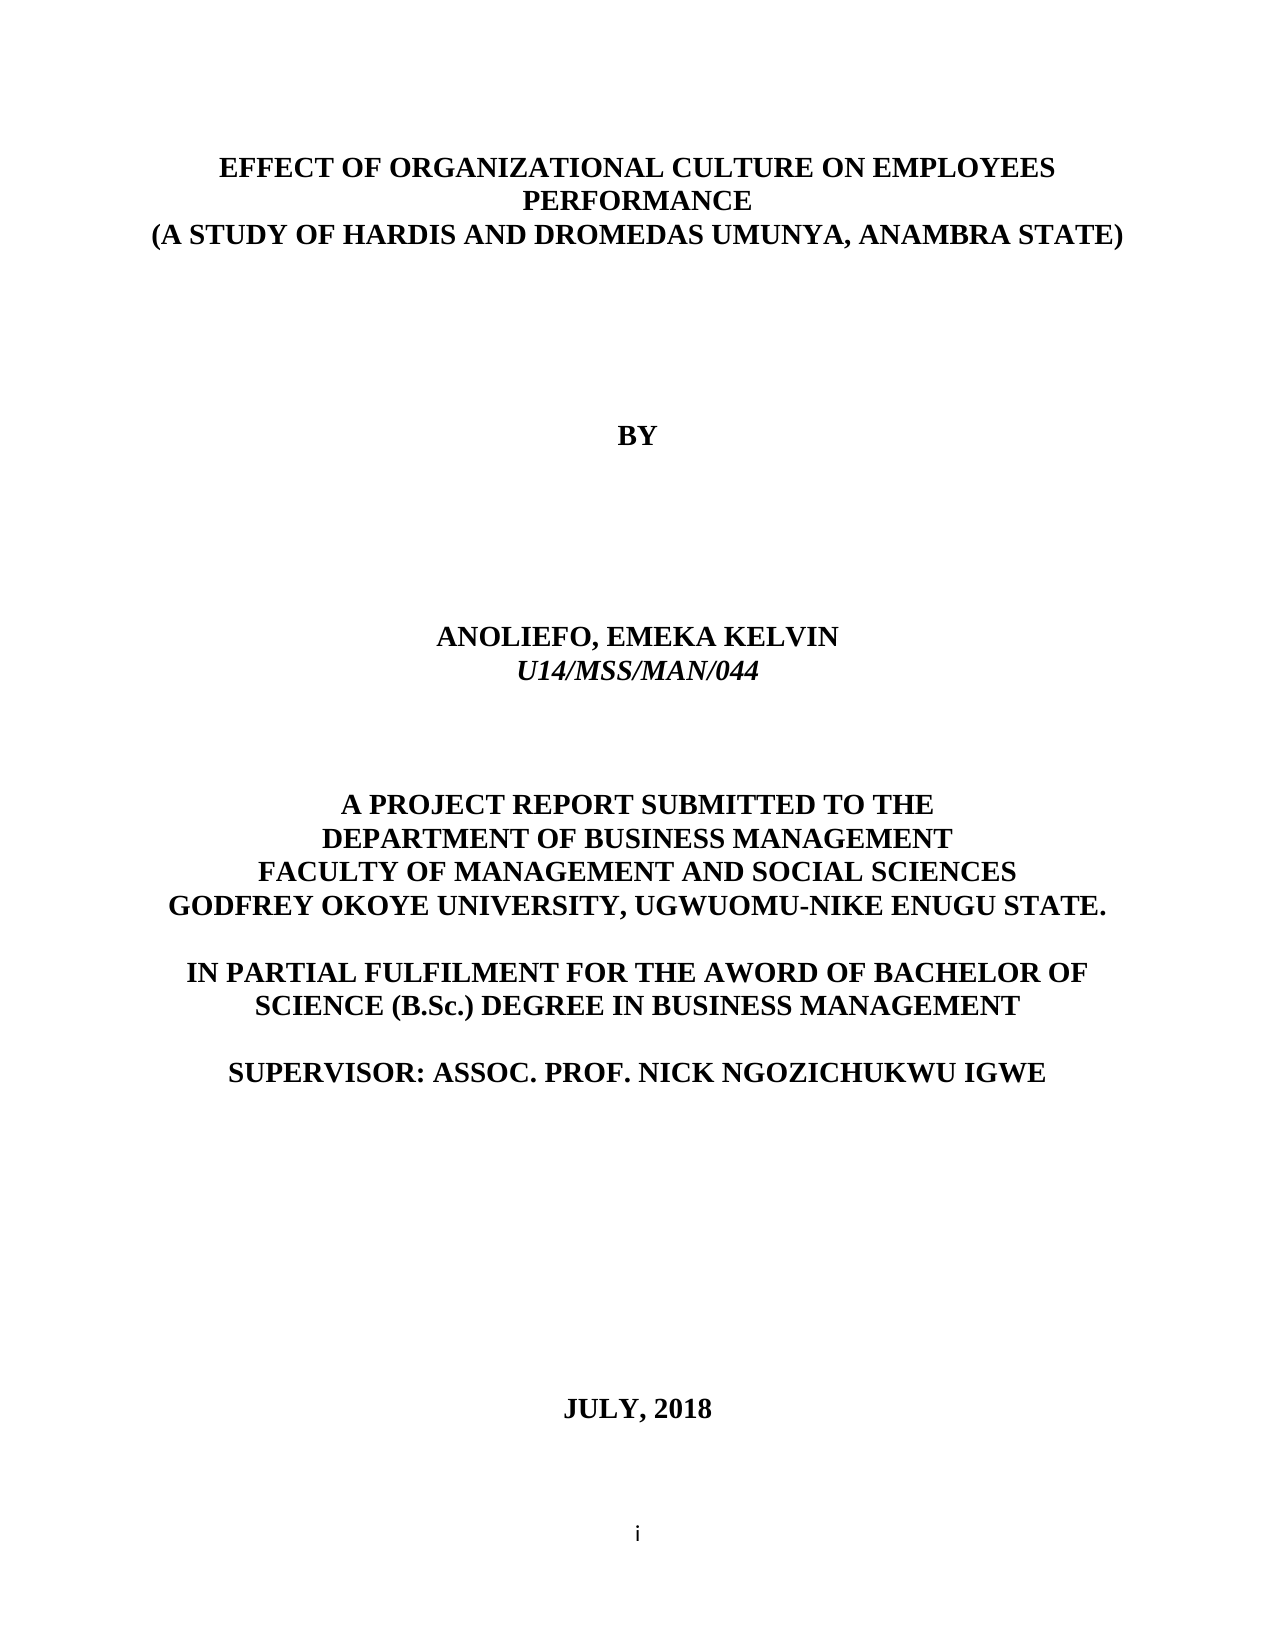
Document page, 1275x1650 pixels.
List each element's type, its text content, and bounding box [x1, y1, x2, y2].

text U14/MSS/MAN/044 [150, 653, 1125, 687]
text A PROJECT REPORT SUBMITTED TO THE [150, 787, 1125, 821]
text IN PARTIAL FULFILMENT FOR THE AWORD OF BACHELOR OF SCIENCE (B.Sc.) DEGREE IN BUSINESS MANAGEMENT [150, 955, 1125, 1022]
text (A STUDY OF HARDIS AND DROMEDAS UMUNYA, ANAMBRA STATE) [150, 217, 1125, 251]
text EFFECT OF ORGANIZATIONAL CULTURE ON EMPLOYEES PERFORMANCE [150, 150, 1125, 217]
text BY [150, 418, 1125, 452]
text FACULTY OF MANAGEMENT AND SOCIAL SCIENCES [150, 854, 1125, 888]
text ANOLIEFO, EMEKA KELVIN [150, 619, 1125, 653]
text JULY, 2018 [150, 1391, 1125, 1424]
text DEPARTMENT OF BUSINESS MANAGEMENT [150, 821, 1125, 854]
text SUPERVISOR: ASSOC. PROF. NICK NGOZICHUKWU IGWE [150, 1056, 1125, 1089]
text GODFREY OKOYE UNIVERSITY, UGWUOMU-NIKE ENUGU STATE. [150, 888, 1125, 921]
